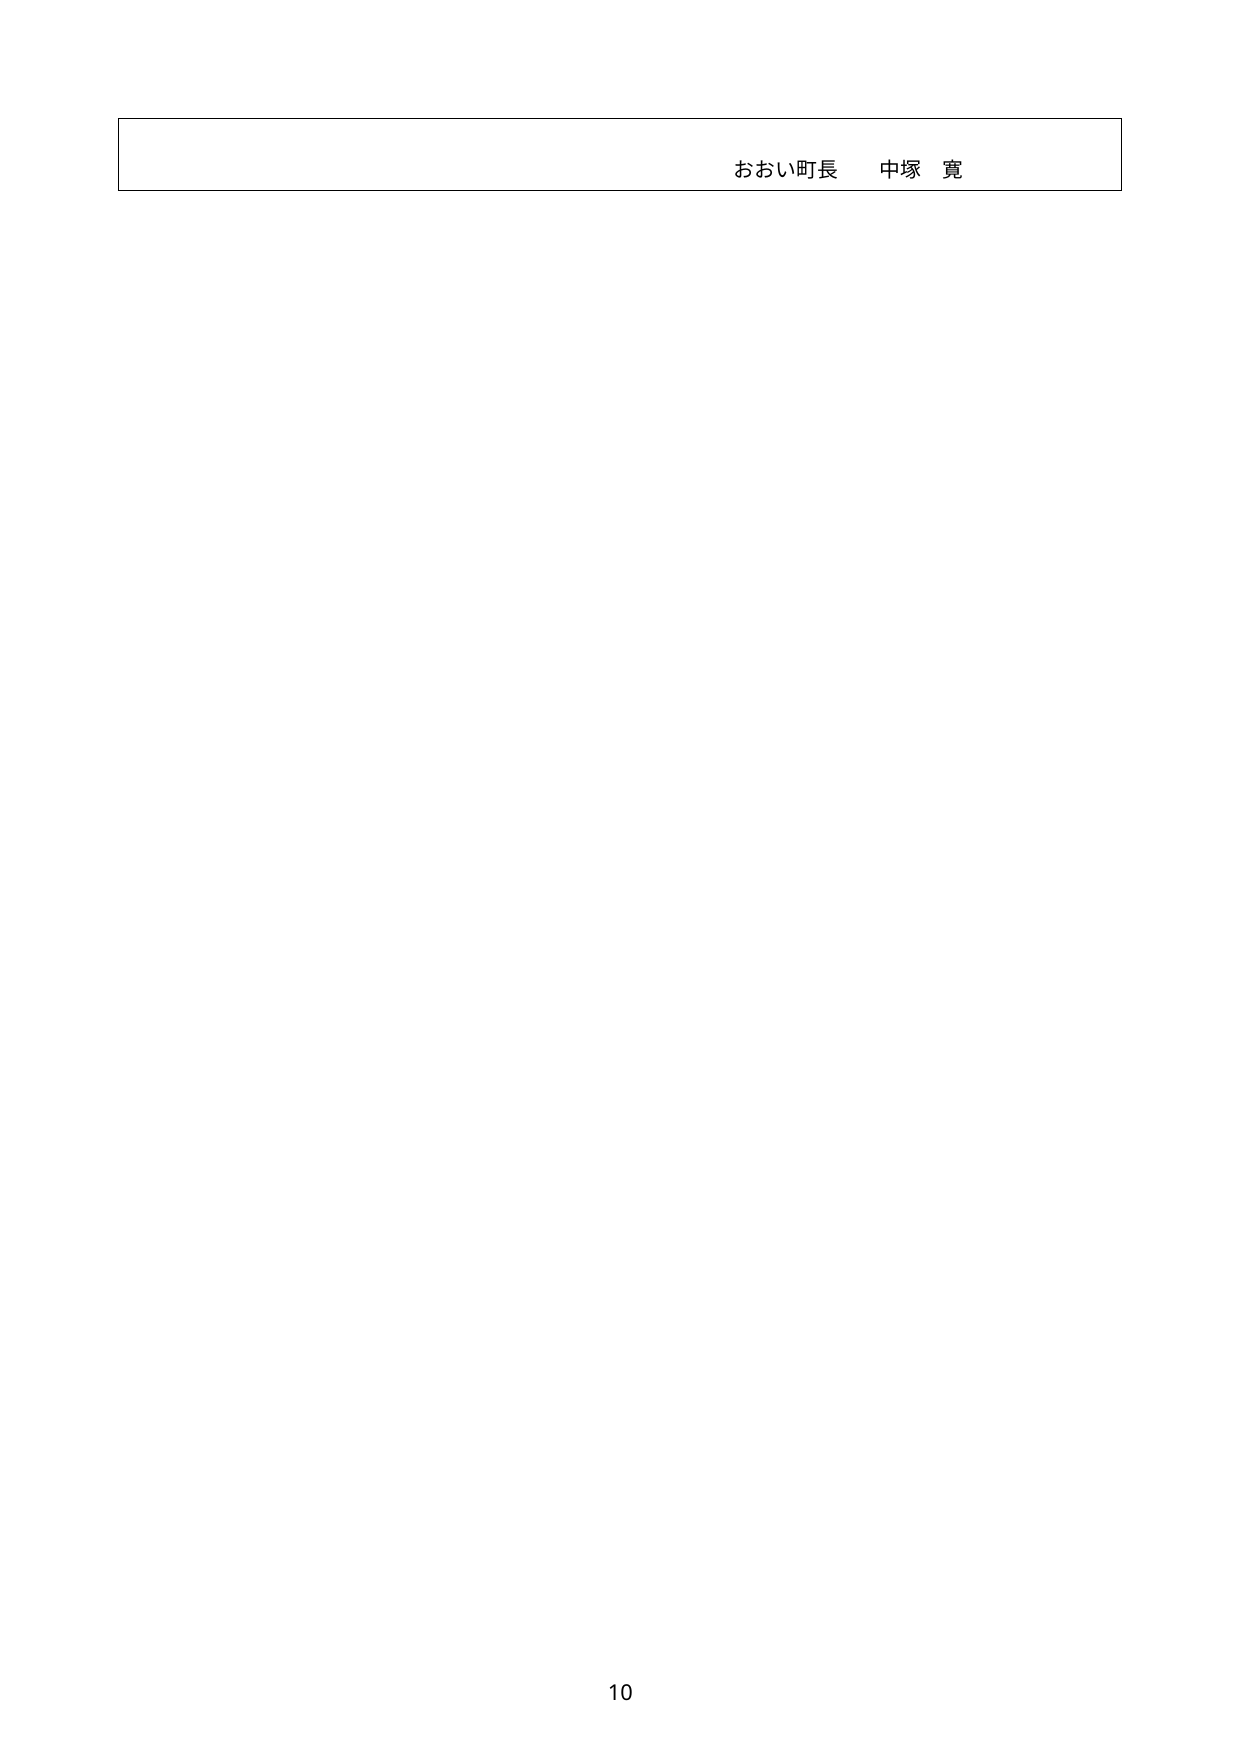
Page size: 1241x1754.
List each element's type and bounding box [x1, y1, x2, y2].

table_header [119, 119, 1121, 190]
